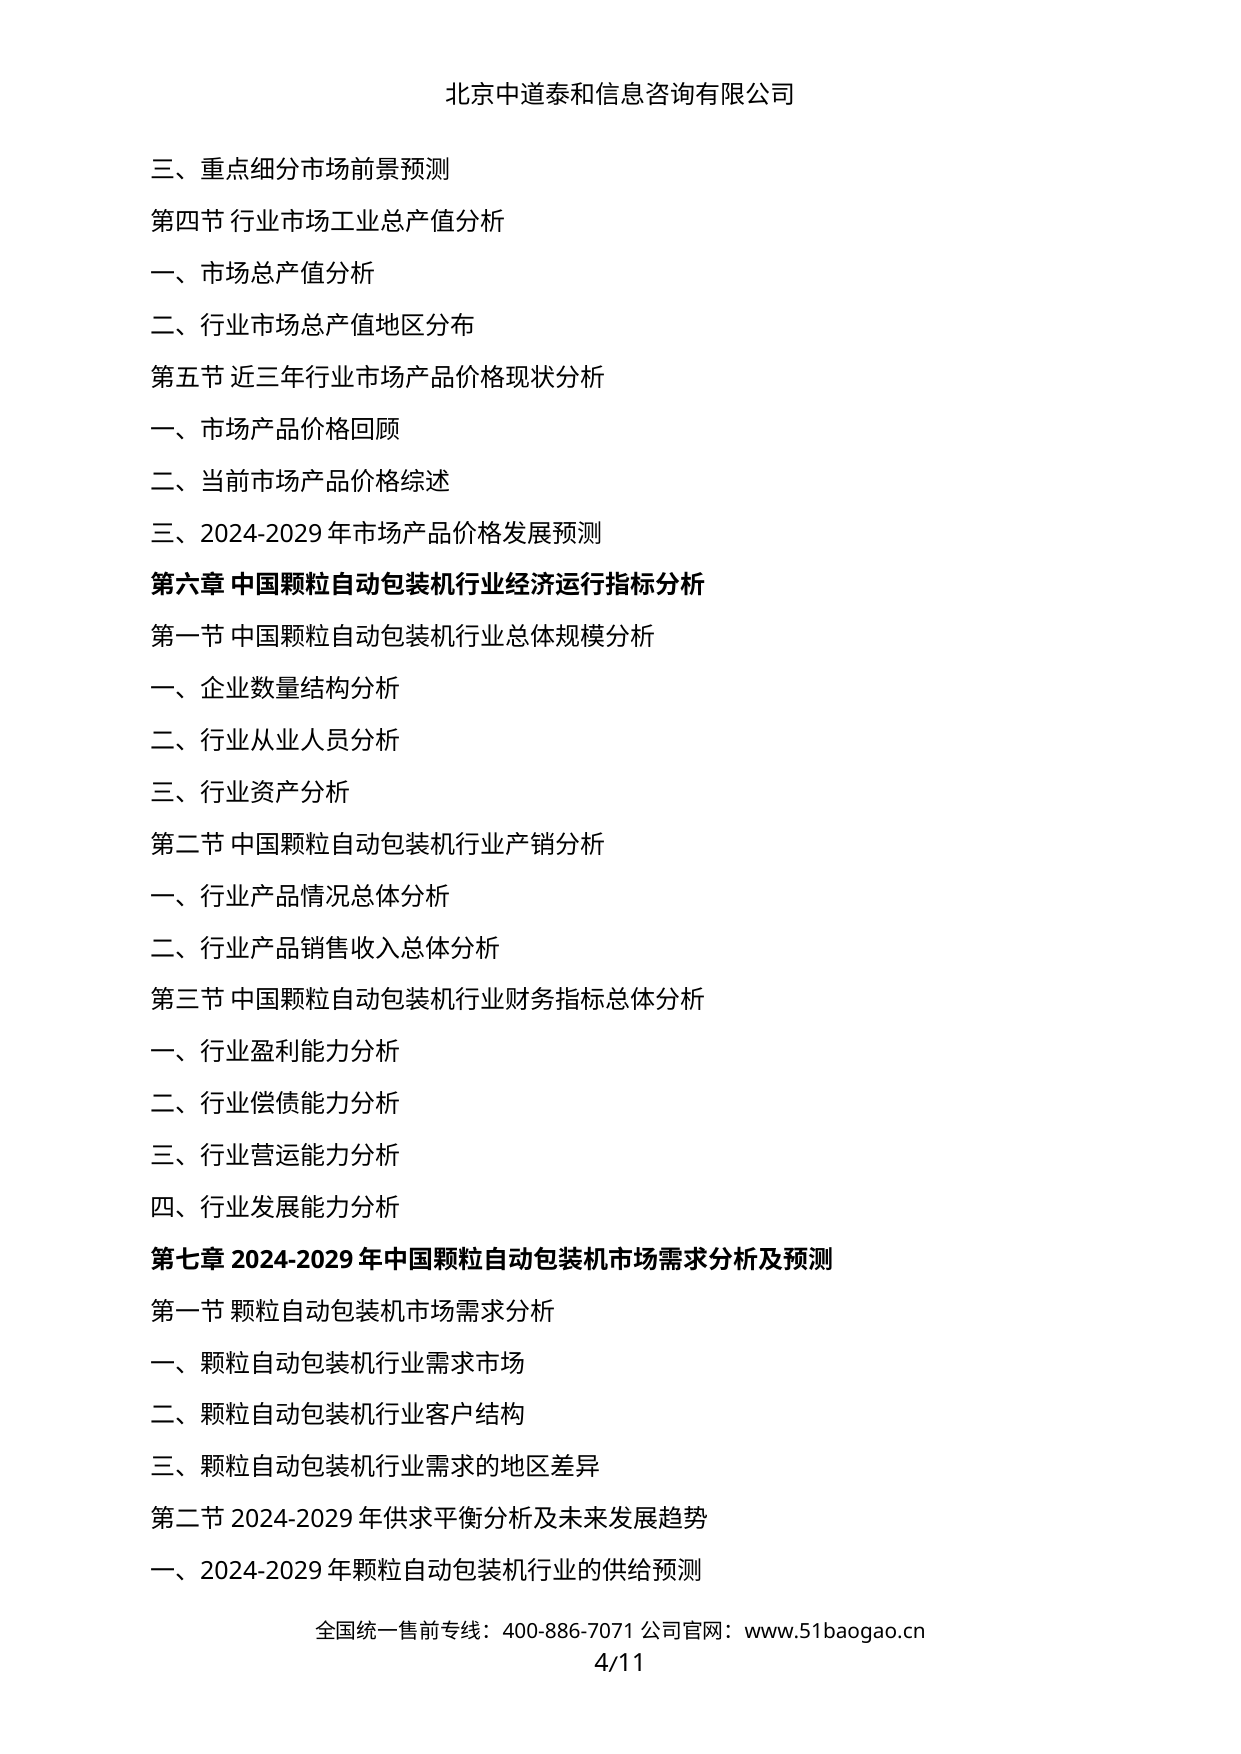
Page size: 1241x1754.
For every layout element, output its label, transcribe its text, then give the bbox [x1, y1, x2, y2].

text 第四节 行业市场工业总产值分析 [150, 202, 1090, 238]
text 二、行业偿债能力分析 [150, 1084, 1090, 1120]
text 第二节 2024-2029年供求平衡分析及未来发展趋势 [150, 1499, 1090, 1535]
text 一、企业数量结构分析 [150, 669, 1090, 705]
text 一、市场总产值分析 [150, 254, 1090, 290]
text 二、行业从业人员分析 [150, 721, 1090, 757]
text 第七章 2024-2029年中国颗粒自动包装机市场需求分析及预测 [150, 1239, 1090, 1276]
text 第一节 中国颗粒自动包装机行业总体规模分析 [150, 617, 1090, 653]
text 一、行业产品情况总体分析 [150, 876, 1090, 912]
text 三、行业资产分析 [150, 772, 1090, 809]
text 第二节 中国颗粒自动包装机行业产销分析 [150, 824, 1090, 861]
text 四、行业发展能力分析 [150, 1187, 1090, 1224]
text 第三节 中国颗粒自动包装机行业财务指标总体分析 [150, 980, 1090, 1016]
text 三、颗粒自动包装机行业需求的地区差异 [150, 1447, 1090, 1483]
text 二、当前市场产品价格综述 [150, 461, 1090, 497]
text 第一节 颗粒自动包装机市场需求分析 [150, 1291, 1090, 1327]
text 第五节 近三年行业市场产品价格现状分析 [150, 357, 1090, 394]
text 第六章 中国颗粒自动包装机行业经济运行指标分析 [150, 565, 1090, 601]
text 三、行业营运能力分析 [150, 1136, 1090, 1172]
text 三、重点细分市场前景预测 [150, 150, 1090, 186]
text 二、颗粒自动包装机行业客户结构 [150, 1395, 1090, 1431]
text 二、行业市场总产值地区分布 [150, 306, 1090, 342]
text 三、2024-2029年市场产品价格发展预测 [150, 513, 1090, 549]
text 一、颗粒自动包装机行业需求市场 [150, 1343, 1090, 1379]
text 一、市场产品价格回顾 [150, 409, 1090, 446]
text 一、2024-2029年颗粒自动包装机行业的供给预测 [150, 1551, 1090, 1587]
text 二、行业产品销售收入总体分析 [150, 928, 1090, 964]
text 一、行业盈利能力分析 [150, 1032, 1090, 1068]
